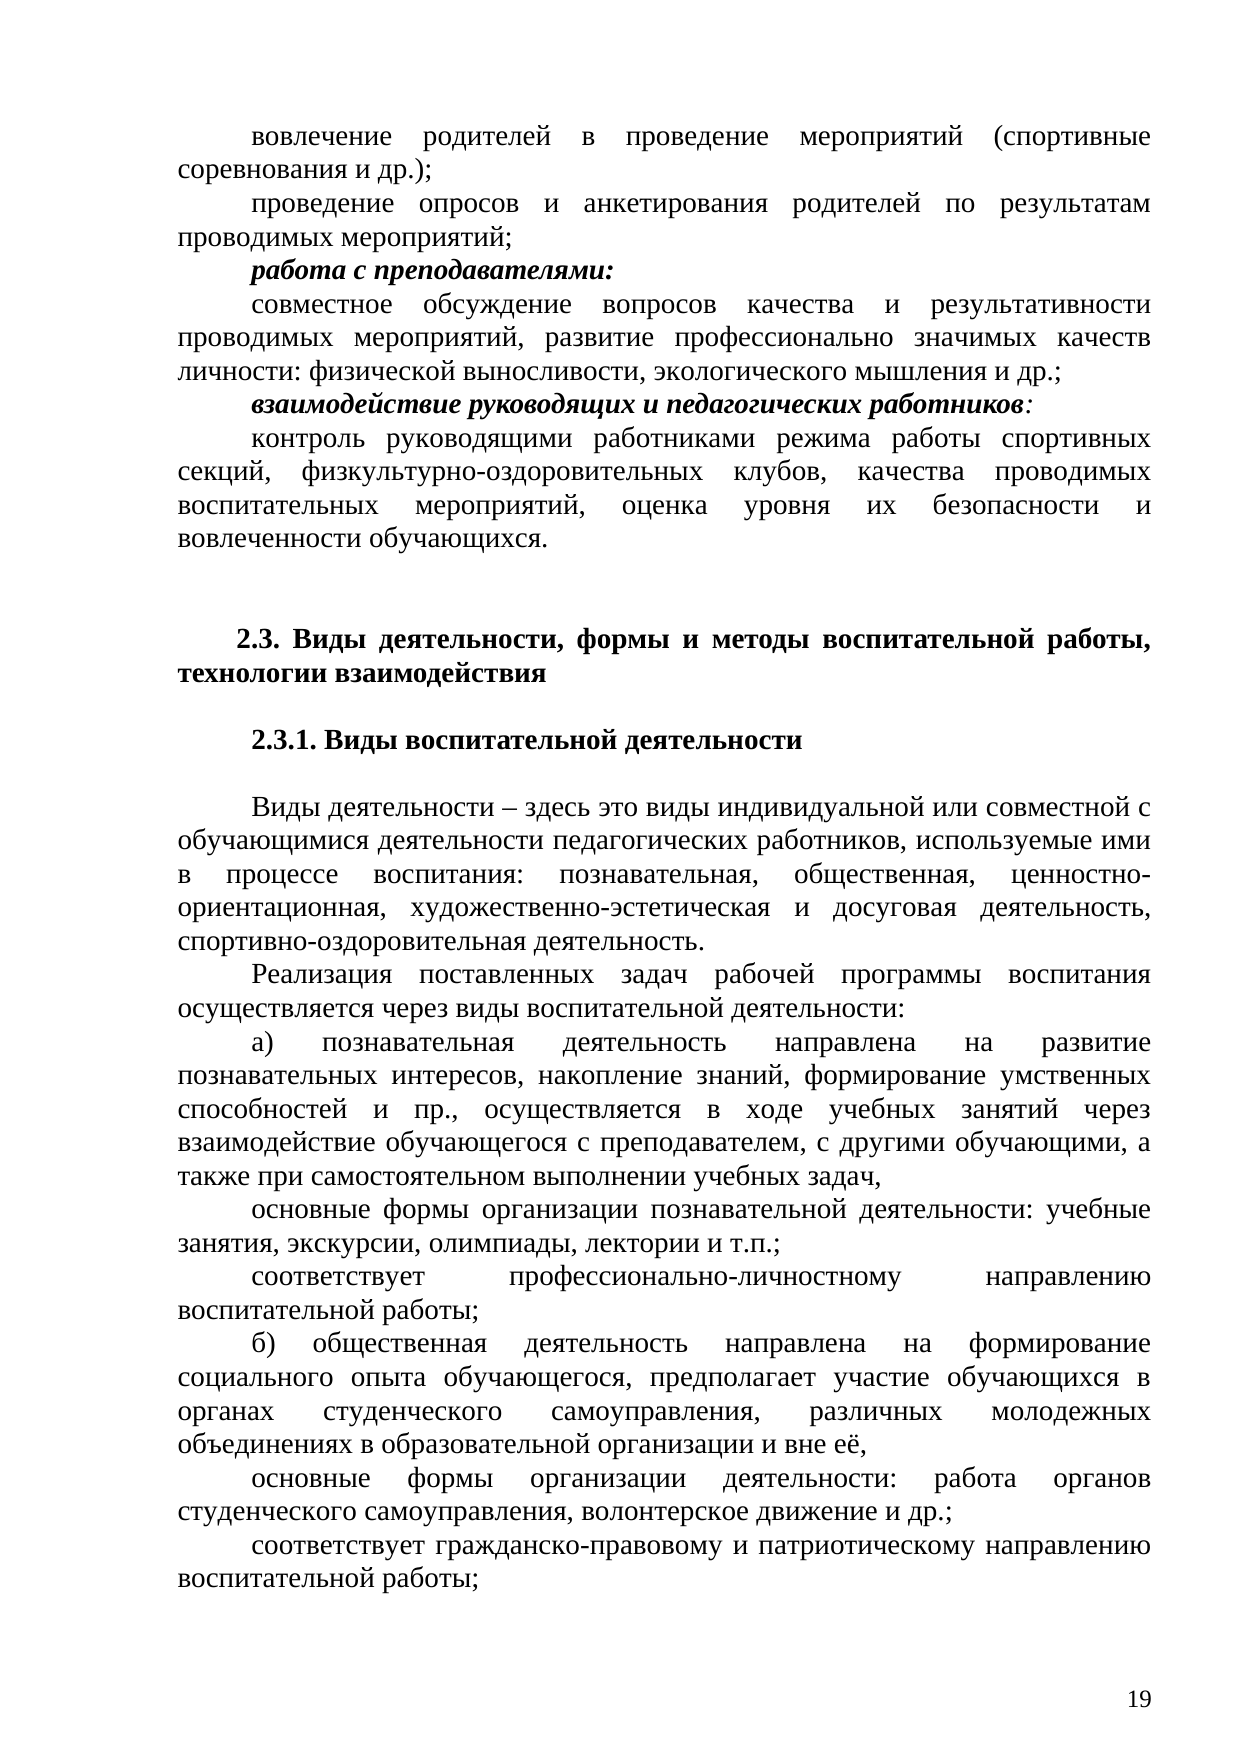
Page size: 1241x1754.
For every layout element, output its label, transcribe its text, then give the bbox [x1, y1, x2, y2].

text Виды деятельности – здесь это виды индивидуальной или совместной с обучающимися деятельности педагогических работников, используемые ими в процессе воспитания: познавательная, общественная, ценностно-ориентационная, художественно-эстетическая и досуговая деятельность, спортивно-оздоровительная деятельность. [177, 789, 1152, 957]
text проведение опросов и анкетирования родителей по результатам проводимых мероприятий; [177, 185, 1152, 252]
text совместное обсуждение вопросов качества и результативности проводимых мероприятий, развитие профессионально значимых качеств личности: физической выносливости, экологического мышления и др.; [177, 286, 1152, 386]
text соответствует профессионально-личностному направлению воспитательной работы; [177, 1258, 1152, 1326]
text контроль руководящими работниками режима работы спортивных секций, физкультурно-оздоровительных клубов, качества проводимых воспитательных мероприятий, оценка уровня их безопасности и вовлеченности обучающихся. [177, 420, 1152, 554]
text Реализация поставленных задач рабочей программы воспитания осуществляется через виды воспитательной деятельности: [177, 957, 1152, 1024]
text основные формы организации познавательной деятельности: учебные занятия, экскурсии, олимпиады, лектории и т.п.; [177, 1191, 1152, 1258]
text соответствует гражданско-правовому и патриотическому направлению воспитательной работы; [177, 1527, 1152, 1594]
text работа с преподавателями: [177, 252, 1152, 286]
text а) познавательная деятельность направлена на развитие познавательных интересов, накопление знаний, формирование умственных способностей и пр., осуществляется в ходе учебных занятий через взаимодействие обучающегося с преподавателем, с другими обучающими, а также при самостоятельном выполнении учебных задач, [177, 1024, 1152, 1191]
text 2.3. Виды деятельности, формы и методы воспитательной работы, технологии взаимодействия [177, 621, 1152, 688]
text б) общественная деятельность направлена на формирование социального опыта обучающегося, предполагает участие обучающихся в органах студенческого самоуправления, различных молодежных объединениях в образовательной организации и вне её, [177, 1326, 1152, 1460]
text вовлечение родителей в проведение мероприятий (спортивные соревнования и др.); [177, 118, 1152, 185]
text 2.3.1. Виды воспитательной деятельности [177, 722, 1152, 755]
text взаимодействие руководящих и педагогических работников: [177, 386, 1152, 420]
text основные формы организации деятельности: работа органов студенческого самоуправления, волонтерское движение и др.; [177, 1460, 1152, 1527]
